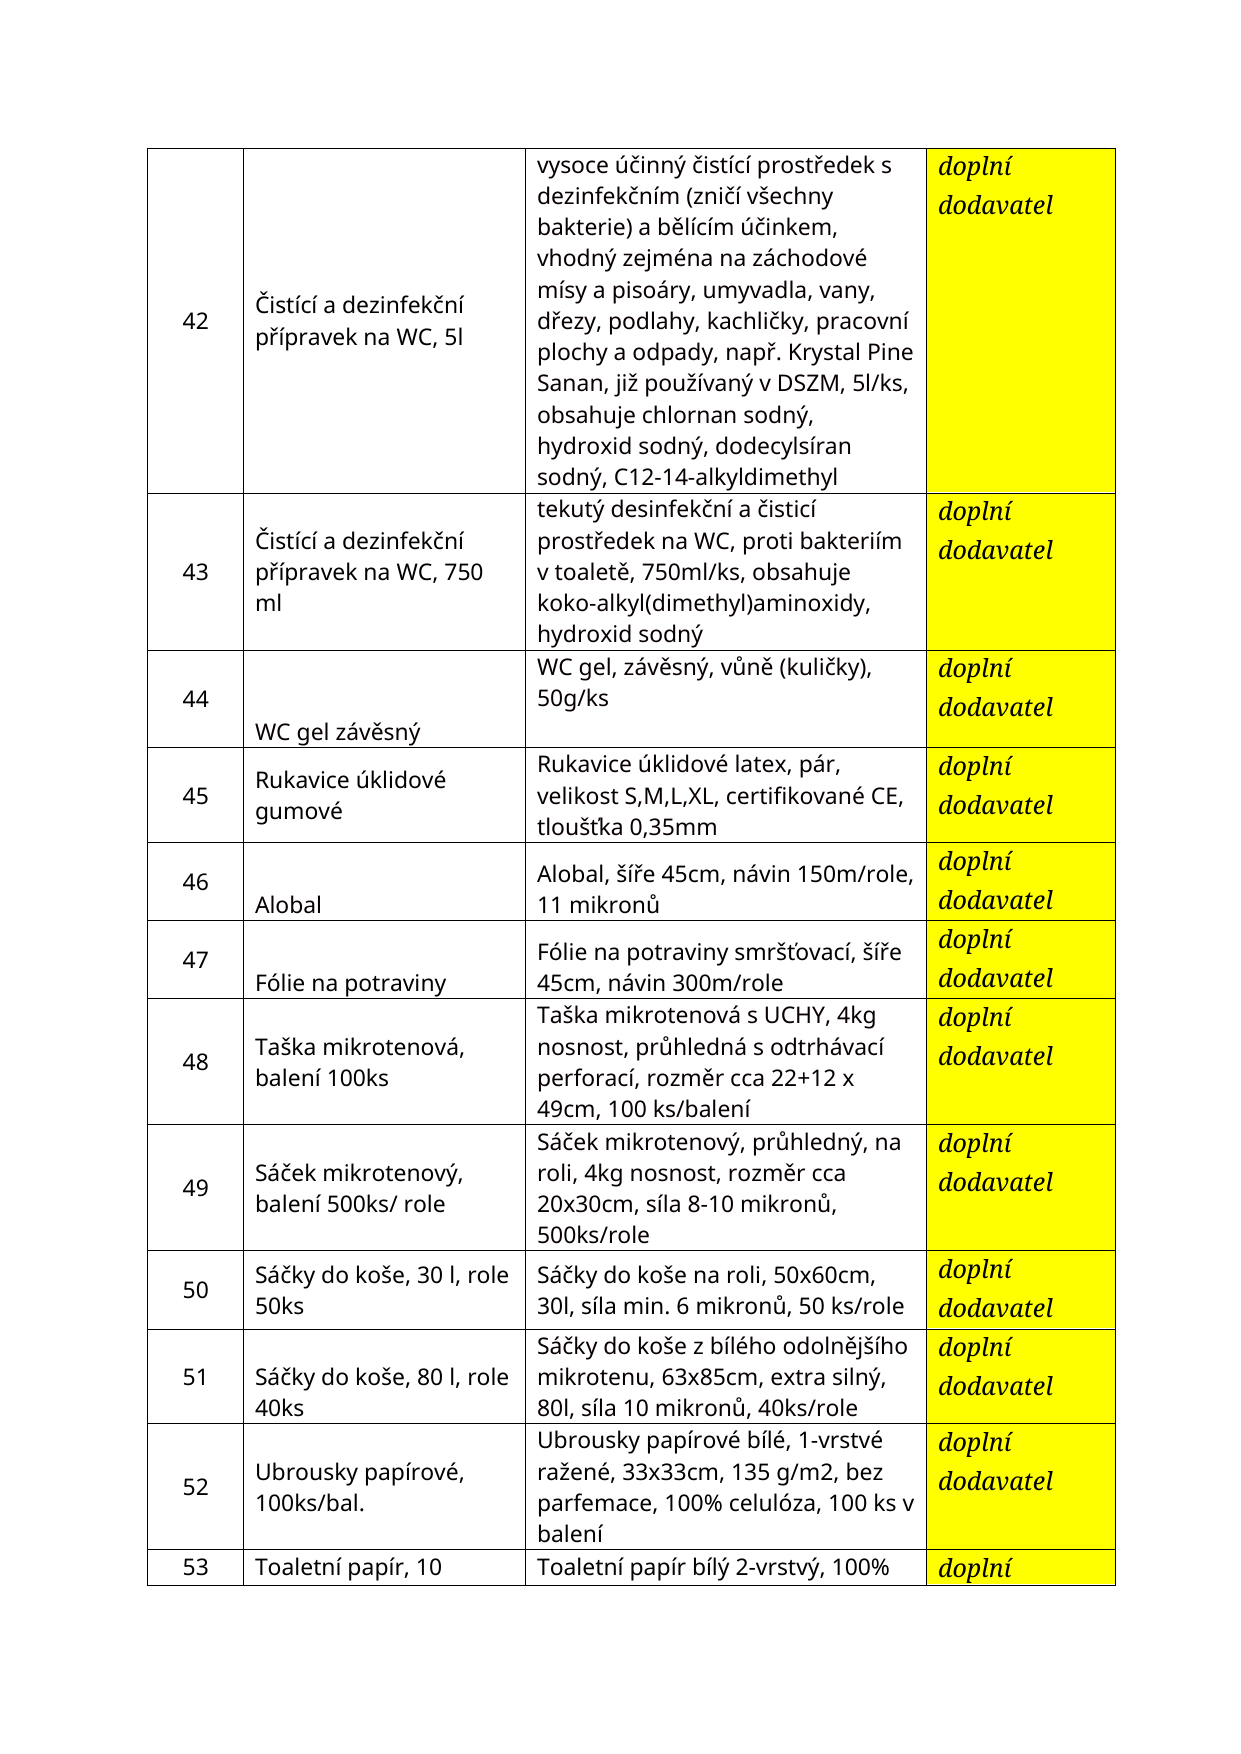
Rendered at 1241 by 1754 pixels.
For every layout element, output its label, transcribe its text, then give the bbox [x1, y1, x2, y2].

table_cell doplní dodavatel [927, 1330, 1115, 1423]
table_cell Alobal [244, 843, 525, 920]
table_cell doplní dodavatel [927, 149, 1115, 492]
table_cell Fólie na potraviny [244, 921, 525, 998]
table_cell Taška mikrotenová, balení 100ks [244, 999, 525, 1124]
table_cell Sáčky do koše, 80 l, role 40ks [244, 1330, 525, 1423]
table_cell tekutý desinfekční a čisticí prostředek na WC, proti bakteriím v toaletě, 750ml/ks, obsahuje koko-alkyl(dimethyl)aminoxidy, hydroxid sodný [526, 494, 926, 650]
table_cell 45 [148, 748, 243, 842]
table_cell doplní dodavatel [927, 1251, 1115, 1328]
table_cell doplní dodavatel [927, 999, 1115, 1124]
table_cell doplní dodavatel [927, 843, 1115, 920]
table_cell doplní dodavatel [927, 1424, 1115, 1549]
table_cell Čistící a dezinfekční přípravek na WC, 750 ml [244, 494, 525, 650]
table_cell doplní dodavatel [927, 1550, 1115, 1584]
table_cell Rukavice úklidové latex, pár, velikost S,M,L,XL, certifikované CE, tloušťka 0,35mm [526, 748, 926, 842]
table_cell Rukavice úklidové gumové [244, 748, 525, 842]
table_cell 46 [148, 843, 243, 920]
table_cell Taška mikrotenová s UCHY, 4kg nosnost, průhledná s odtrhávací perforací, rozměr cca 22+12 x 49cm, 100 ks/balení [526, 999, 926, 1124]
table_cell Sáčky do koše z bílého odolnějšího mikrotenu, 63x85cm, extra silný, 80l, síla 10 mikronů, 40ks/role [526, 1330, 926, 1423]
table_cell 52 [148, 1424, 243, 1549]
table_cell doplní dodavatel [927, 1125, 1115, 1250]
table_cell Ubrousky papírové bílé, 1-vrstvé ražené, 33x33cm, 135 g/m2, bez parfemace, 100% celulóza, 100 ks v balení [526, 1424, 926, 1549]
table_cell doplní dodavatel [927, 748, 1115, 842]
table_cell doplní dodavatel [927, 921, 1115, 998]
table_cell Alobal, šíře 45cm, návin 150m/role, 11 mikronů [526, 843, 926, 920]
table_cell 50 [148, 1251, 243, 1328]
table_cell 44 [148, 651, 243, 747]
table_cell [526, 1550, 926, 1584]
table_cell Sáček mikrotenový, balení 500ks/ role [244, 1125, 525, 1250]
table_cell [244, 1550, 525, 1584]
table_cell doplní dodavatel [927, 494, 1115, 650]
table_cell vysoce účinný čistící prostředek s dezinfekčním (zničí všechny bakterie) a bělícím účinkem, vhodný zejména na záchodové mísy a pisoáry, umyvadla, vany, dřezy, podlahy, kachličky, pracovní plochy a odpady, např. Krystal Pine Sanan, již používaný v DSZM, 5l/ks, obsahuje chlornan sodný, hydroxid sodný, dodecylsíran sodný, C12-14-alkyldimethyl [526, 149, 926, 492]
table_cell Fólie na potraviny smršťovací, šíře 45cm, návin 300m/role [526, 921, 926, 998]
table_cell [244, 149, 525, 492]
table_cell 49 [148, 1125, 243, 1250]
table_cell Ubrousky papírové, 100ks/bal. [244, 1424, 525, 1549]
table_cell 42 [148, 149, 243, 492]
table_cell doplní dodavatel [927, 651, 1115, 747]
table_cell WC gel závěsný [244, 651, 525, 747]
table_cell 51 [148, 1330, 243, 1423]
table_cell WC gel, závěsný, vůně (kuličky), 50g/ks [526, 651, 926, 747]
table_cell 48 [148, 999, 243, 1124]
table_cell 43 [148, 494, 243, 650]
table_cell 47 [148, 921, 243, 998]
table_cell Sáčky do koše na roli, 50x60cm, 30l, síla min. 6 mikronů, 50 ks/role [526, 1251, 926, 1328]
table_cell Sáčky do koše, 30 l, role 50ks [244, 1251, 525, 1328]
table_cell 53 [148, 1550, 243, 1584]
table_cell Sáček mikrotenový, průhledný, na roli, 4kg nosnost, rozměr cca 20x30cm, síla 8-10 mikronů, 500ks/role [526, 1125, 926, 1250]
